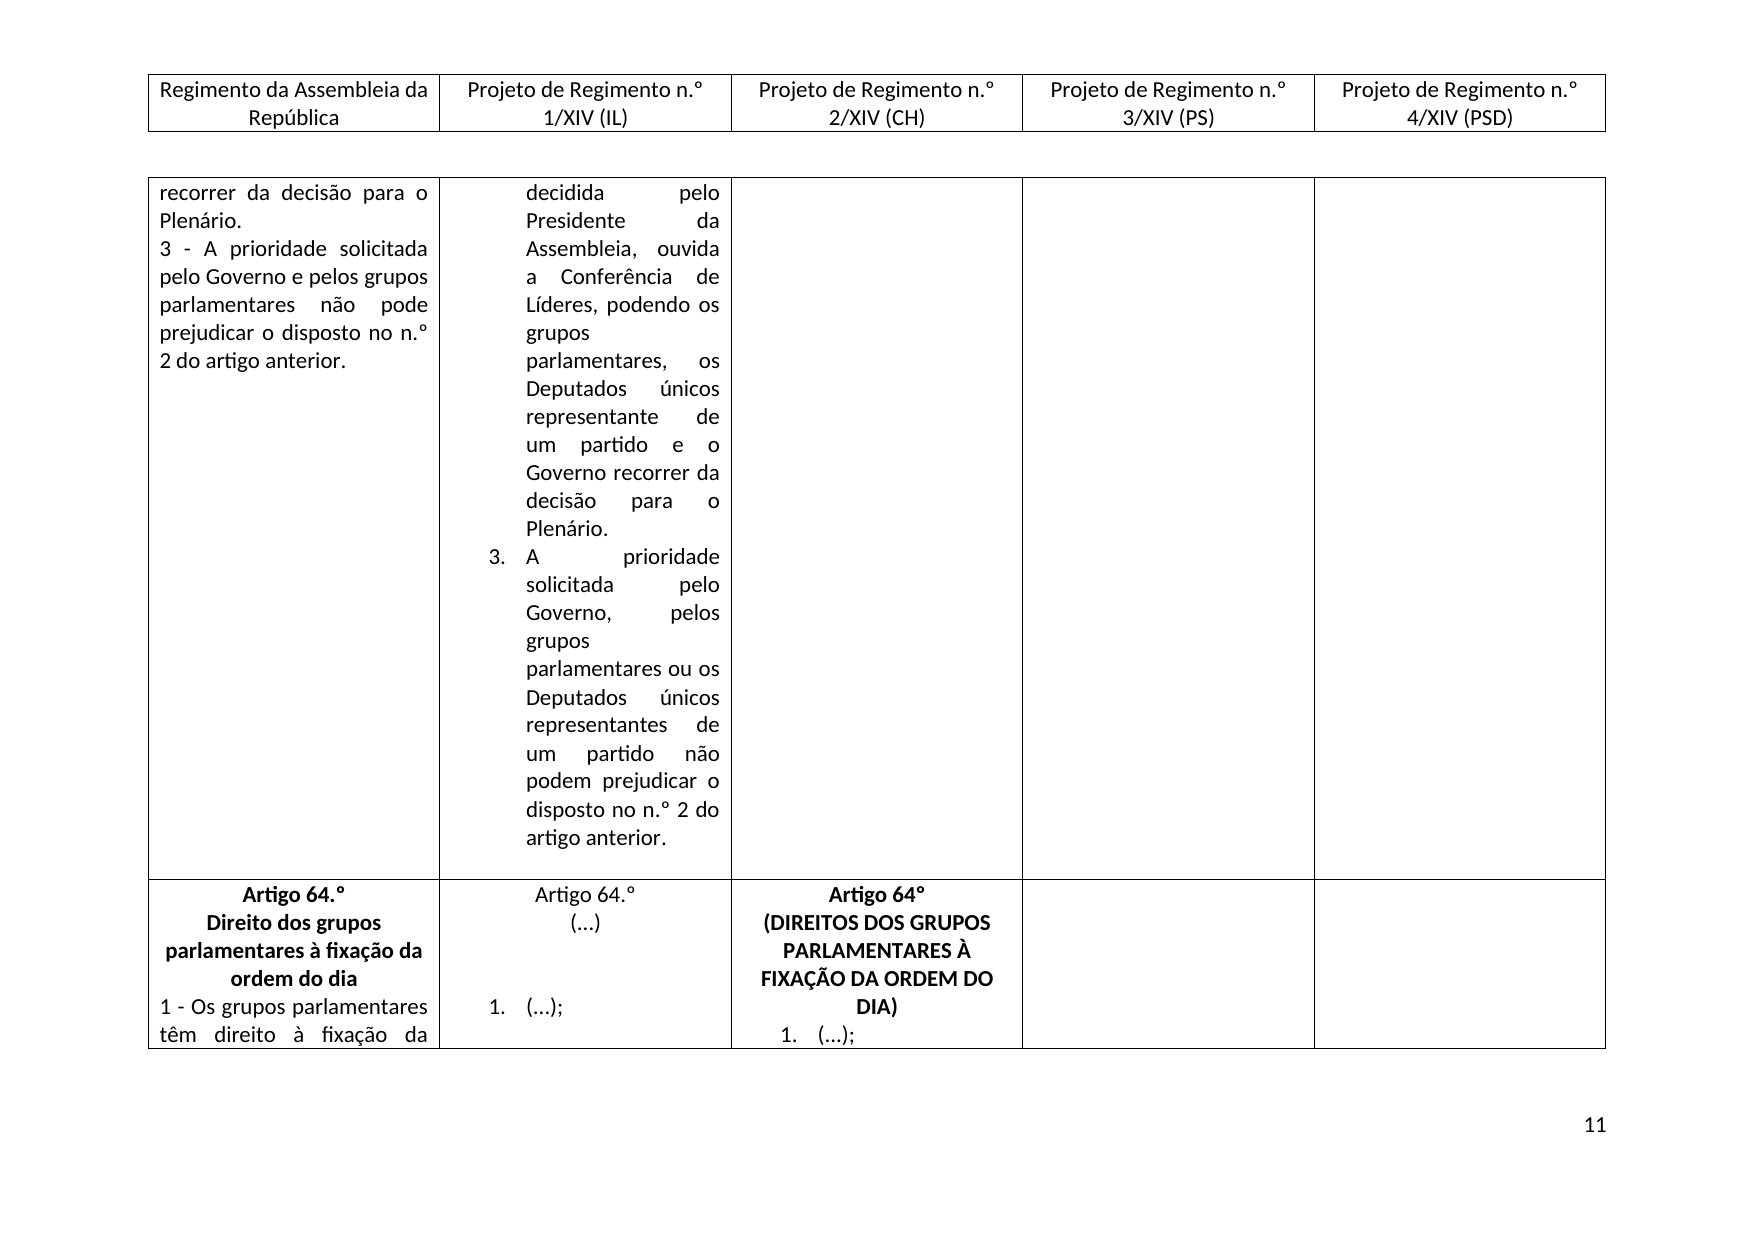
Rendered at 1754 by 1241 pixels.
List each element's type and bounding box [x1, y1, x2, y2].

table_cell [1023, 178, 1314, 879]
table_cell [1315, 880, 1605, 1048]
table_cell [732, 880, 1022, 1048]
table_cell [149, 178, 439, 879]
table_cell [440, 880, 731, 1048]
table_cell [440, 178, 731, 879]
table_cell [1315, 178, 1605, 879]
table_cell [149, 880, 439, 1048]
table_cell [1023, 880, 1314, 1048]
table_cell [732, 178, 1022, 879]
